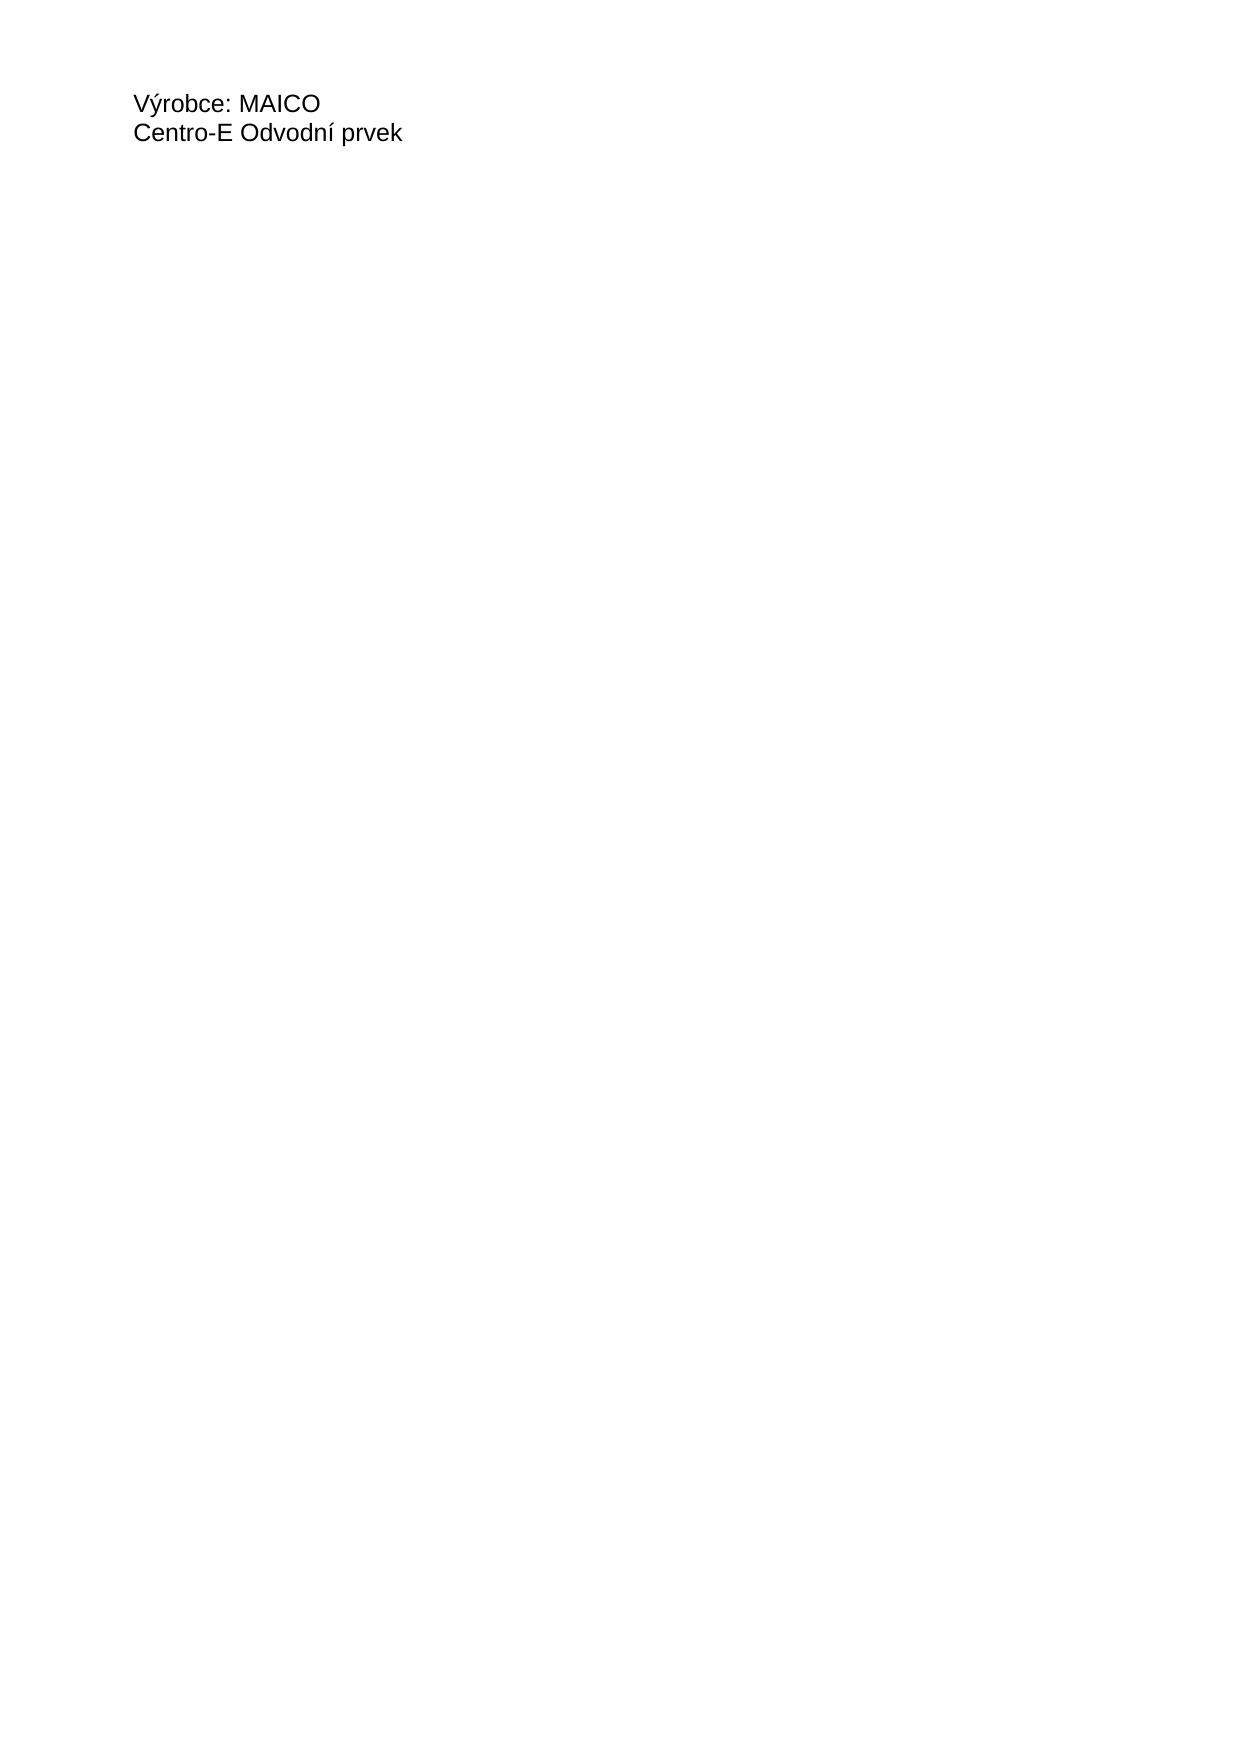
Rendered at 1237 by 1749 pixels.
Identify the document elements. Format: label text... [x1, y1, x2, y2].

text Výrobce: MAICO [133, 89, 1148, 117]
text Centro-E Odvodní prvek [133, 117, 1148, 146]
